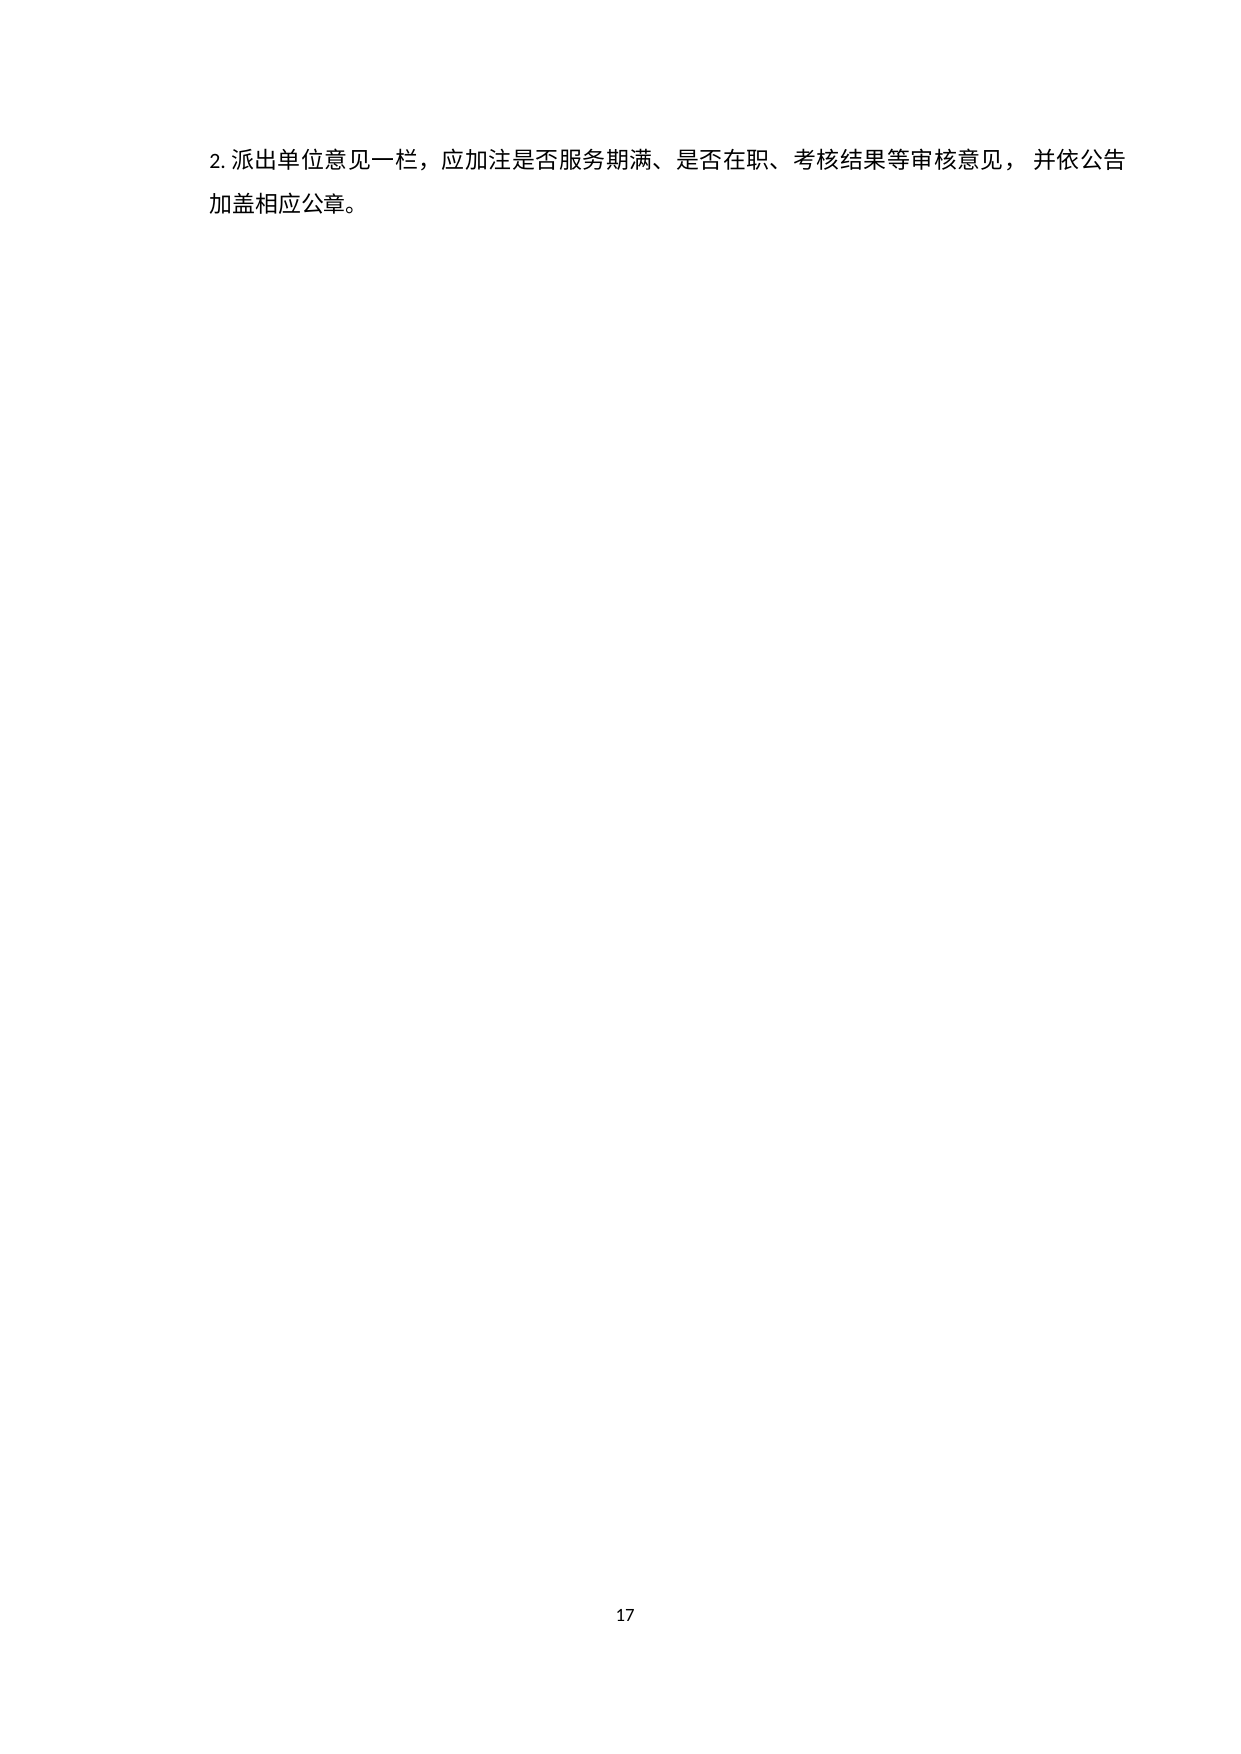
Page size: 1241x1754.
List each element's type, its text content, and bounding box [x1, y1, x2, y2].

list 派出单位意见一栏，应加注是否服务期满、是否在职、考核结果等审核意见， 并依公告加盖相应公章。 [209, 134, 1128, 221]
